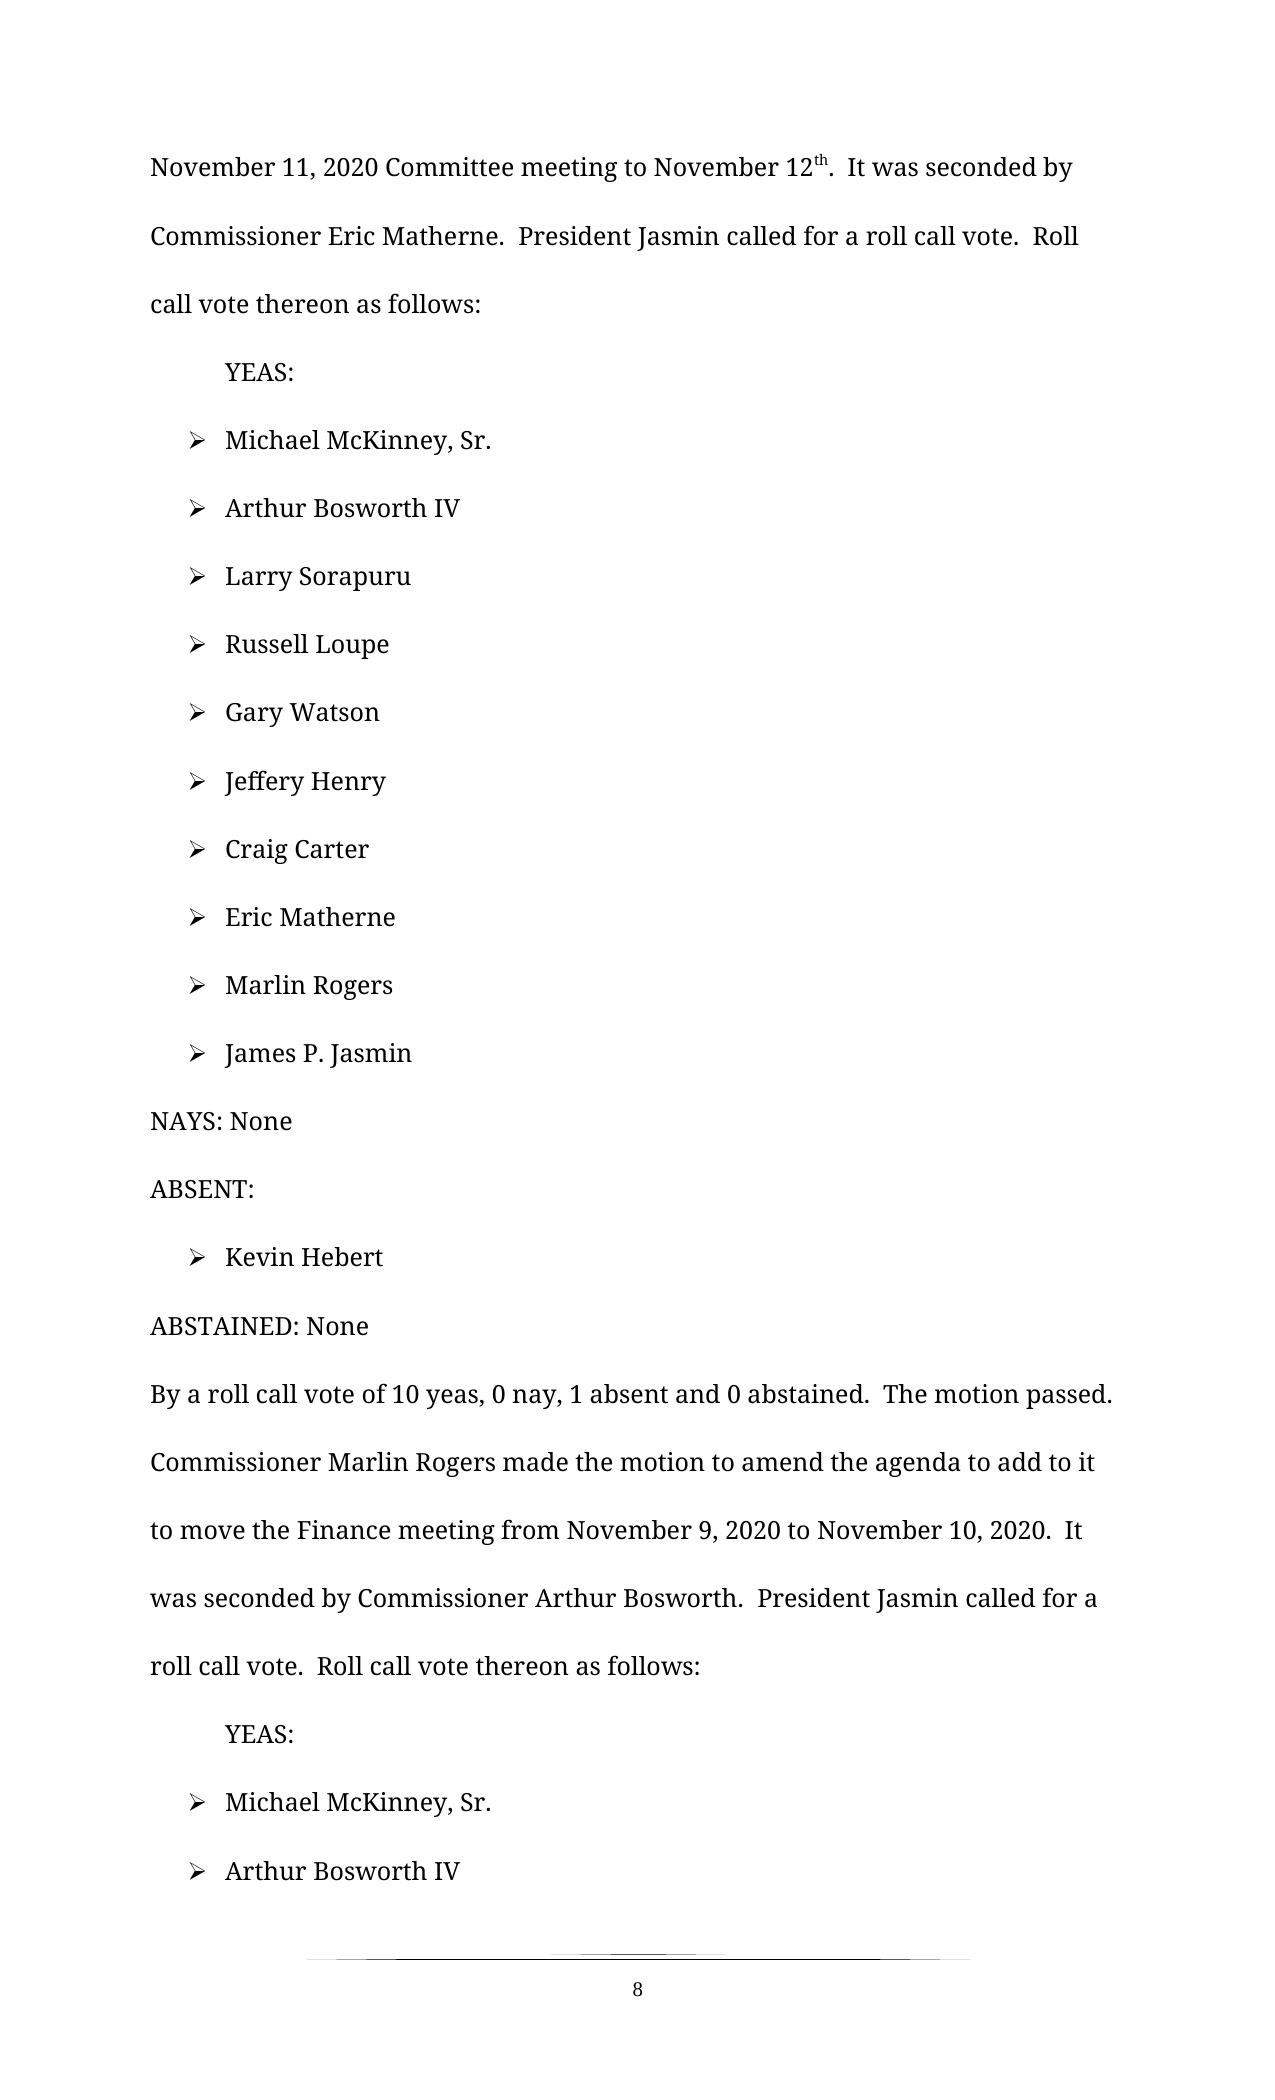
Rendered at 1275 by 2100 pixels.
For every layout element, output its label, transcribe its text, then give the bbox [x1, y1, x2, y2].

text ABSENT: [150, 1172, 1125, 1206]
list Arthur Bosworth IV [187, 1853, 1125, 1887]
list Kevin Hebert [187, 1240, 1125, 1274]
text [150, 150, 1125, 320]
list Craig Carter [187, 831, 1125, 865]
list Larry Sorapuru [187, 559, 1125, 593]
text By a roll call vote of 10 yeas, 0 nay, 1 absent and 0 abstained. The motion passed. Commissioner Marlin Rogers made the motion to amend the agenda to add to it to move the Finance meeting from November 9, 2020 to November 10, 2020. It was seconded by Commissioner Arthur Bosworth. President Jasmin called for a roll call vote. Roll call vote thereon as follows: [150, 1376, 1125, 1683]
list Michael McKinney, Sr. [187, 1785, 1125, 1819]
list Gary Watson [187, 695, 1125, 729]
list Marlin Rogers [187, 967, 1125, 1002]
list Jeffery Henry [187, 763, 1125, 797]
text YEAS: [150, 354, 1125, 388]
text YEAS: [150, 1717, 1125, 1751]
text NAYS: None [150, 1104, 1125, 1138]
list James P. Jasmin [187, 1036, 1125, 1070]
list Michael McKinney, Sr. [187, 422, 1125, 457]
list Russell Loupe [187, 627, 1125, 661]
list Arthur Bosworth IV [187, 491, 1125, 525]
list Eric Matherne [187, 899, 1125, 933]
text ABSTAINED: None [150, 1308, 1125, 1342]
